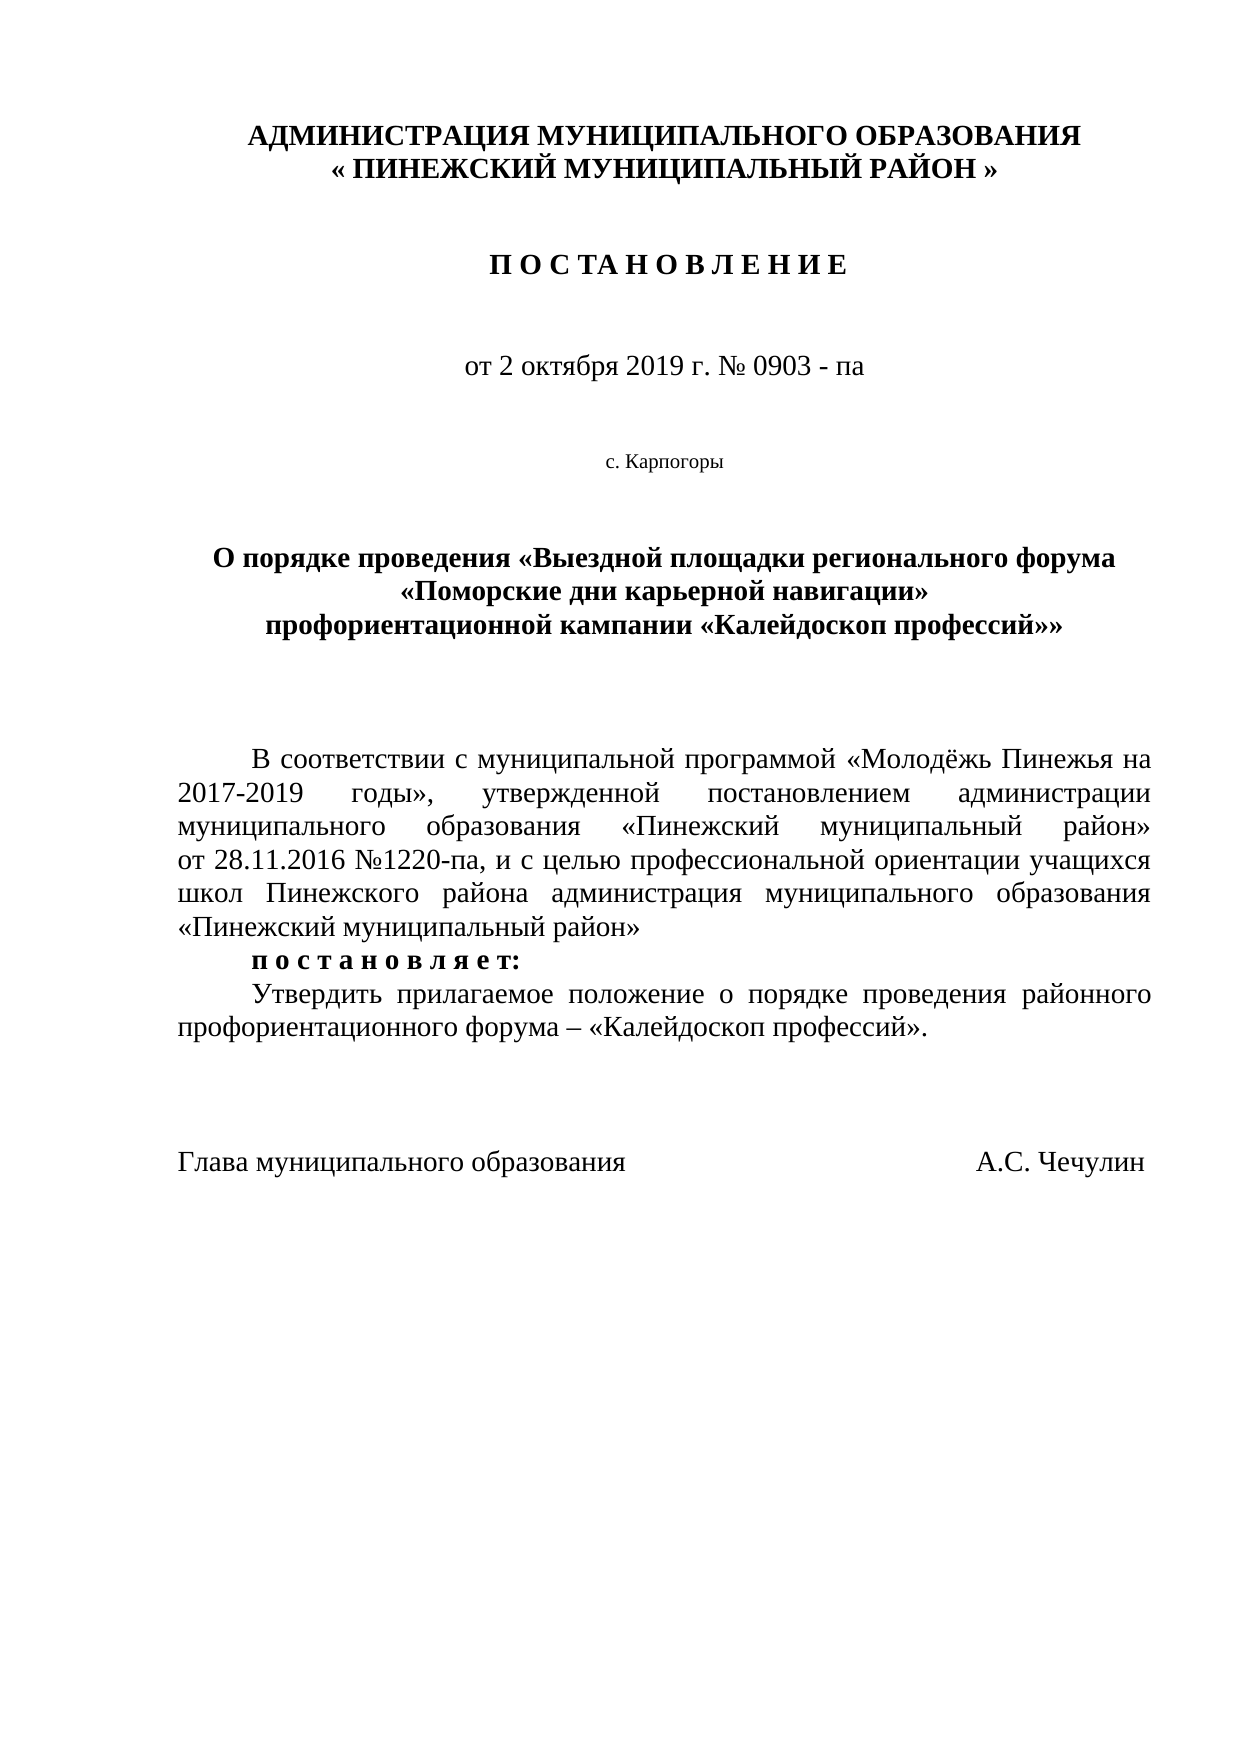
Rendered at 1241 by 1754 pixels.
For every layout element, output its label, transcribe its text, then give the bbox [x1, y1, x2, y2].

text Утвердить прилагаемое положение о порядке проведения районного профориентационного форума – «Калейдоскоп профессий». [177, 976, 1152, 1043]
text с. Карпогоры [177, 449, 1152, 473]
subtitle П О С ТА Н О В Л Е Н И Е [177, 247, 1152, 281]
text профориентационной кампании «Калейдоскоп профессий»» [177, 607, 1152, 641]
text В соответствии с муниципальной программой «Молодёжь Пинежья на 2017-2019 годы», утвержденной постановлением администрации муниципального образования «Пинежский муниципальный район» от 28.11.2016 №1220-па, и с целью профессиональной ориентации учащихся школ Пинежского района администрация муниципального образования «Пинежский муниципальный район» [177, 741, 1152, 942]
text п о с т а н о в л я е т: [177, 942, 1152, 976]
text от 2 октября 2019 г. № 0903 - па [177, 348, 1152, 382]
text АДМИНИСТРАЦИЯ МУНИЦИПАЛЬНОГО ОБРАЗОВАНИЯ [177, 118, 1152, 152]
text Глава муниципального образования А.С. Чечулин [177, 1144, 1152, 1177]
text «Поморские дни карьерной навигации» [177, 573, 1152, 607]
text « ПИНЕЖСКИЙ МУНИЦИПАЛЬНЫЙ РАЙОН » [177, 152, 1152, 185]
text О порядке проведения «Выездной площадки регионального форума [177, 540, 1152, 573]
